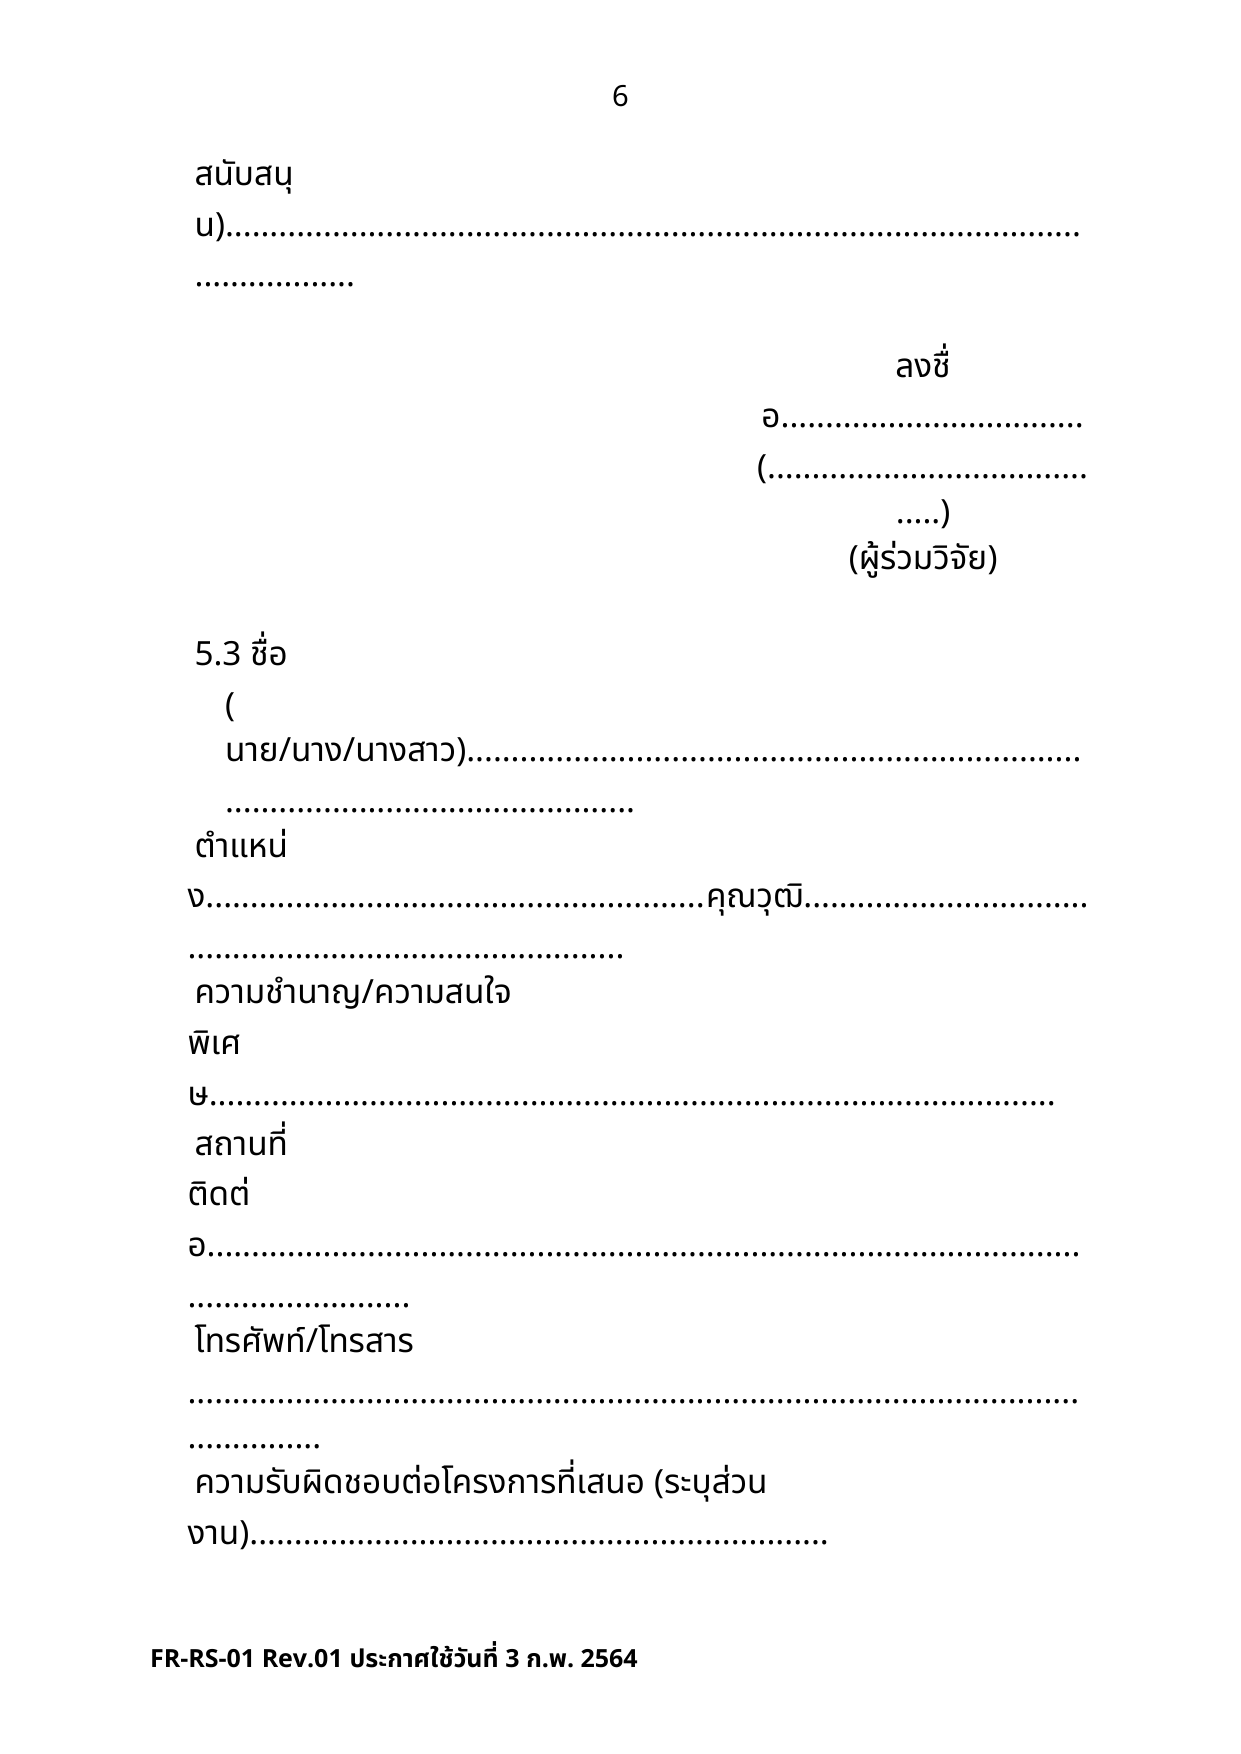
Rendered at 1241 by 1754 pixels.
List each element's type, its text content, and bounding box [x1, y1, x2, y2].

text (.........................................) [755, 443, 1090, 534]
text ลงชื่อ.................................. [755, 342, 1090, 443]
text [194, 150, 1090, 296]
text (ผู้ร่วมวิจัย) [755, 534, 1090, 584]
text ตำแหน่ง........................................................คุณวุฒิ................................................................................. [187, 822, 1090, 968]
list 5.3 ชื่อ (นาย/นาง/นางสาว)................................................................................................................... [194, 630, 1090, 822]
text โทรศัพท์/โทรสาร ................................................................................................................... [187, 1317, 1090, 1458]
text ความรับผิดชอบต่อโครงการที่เสนอ (ระบุส่วนงาน)................................................................. [187, 1458, 1090, 1559]
text ความชำนาญ/ความสนใจพิเศษ............................................................................................... [187, 968, 1090, 1120]
text สถานที่ติดต่อ........................................................................................................................... [187, 1120, 1090, 1317]
